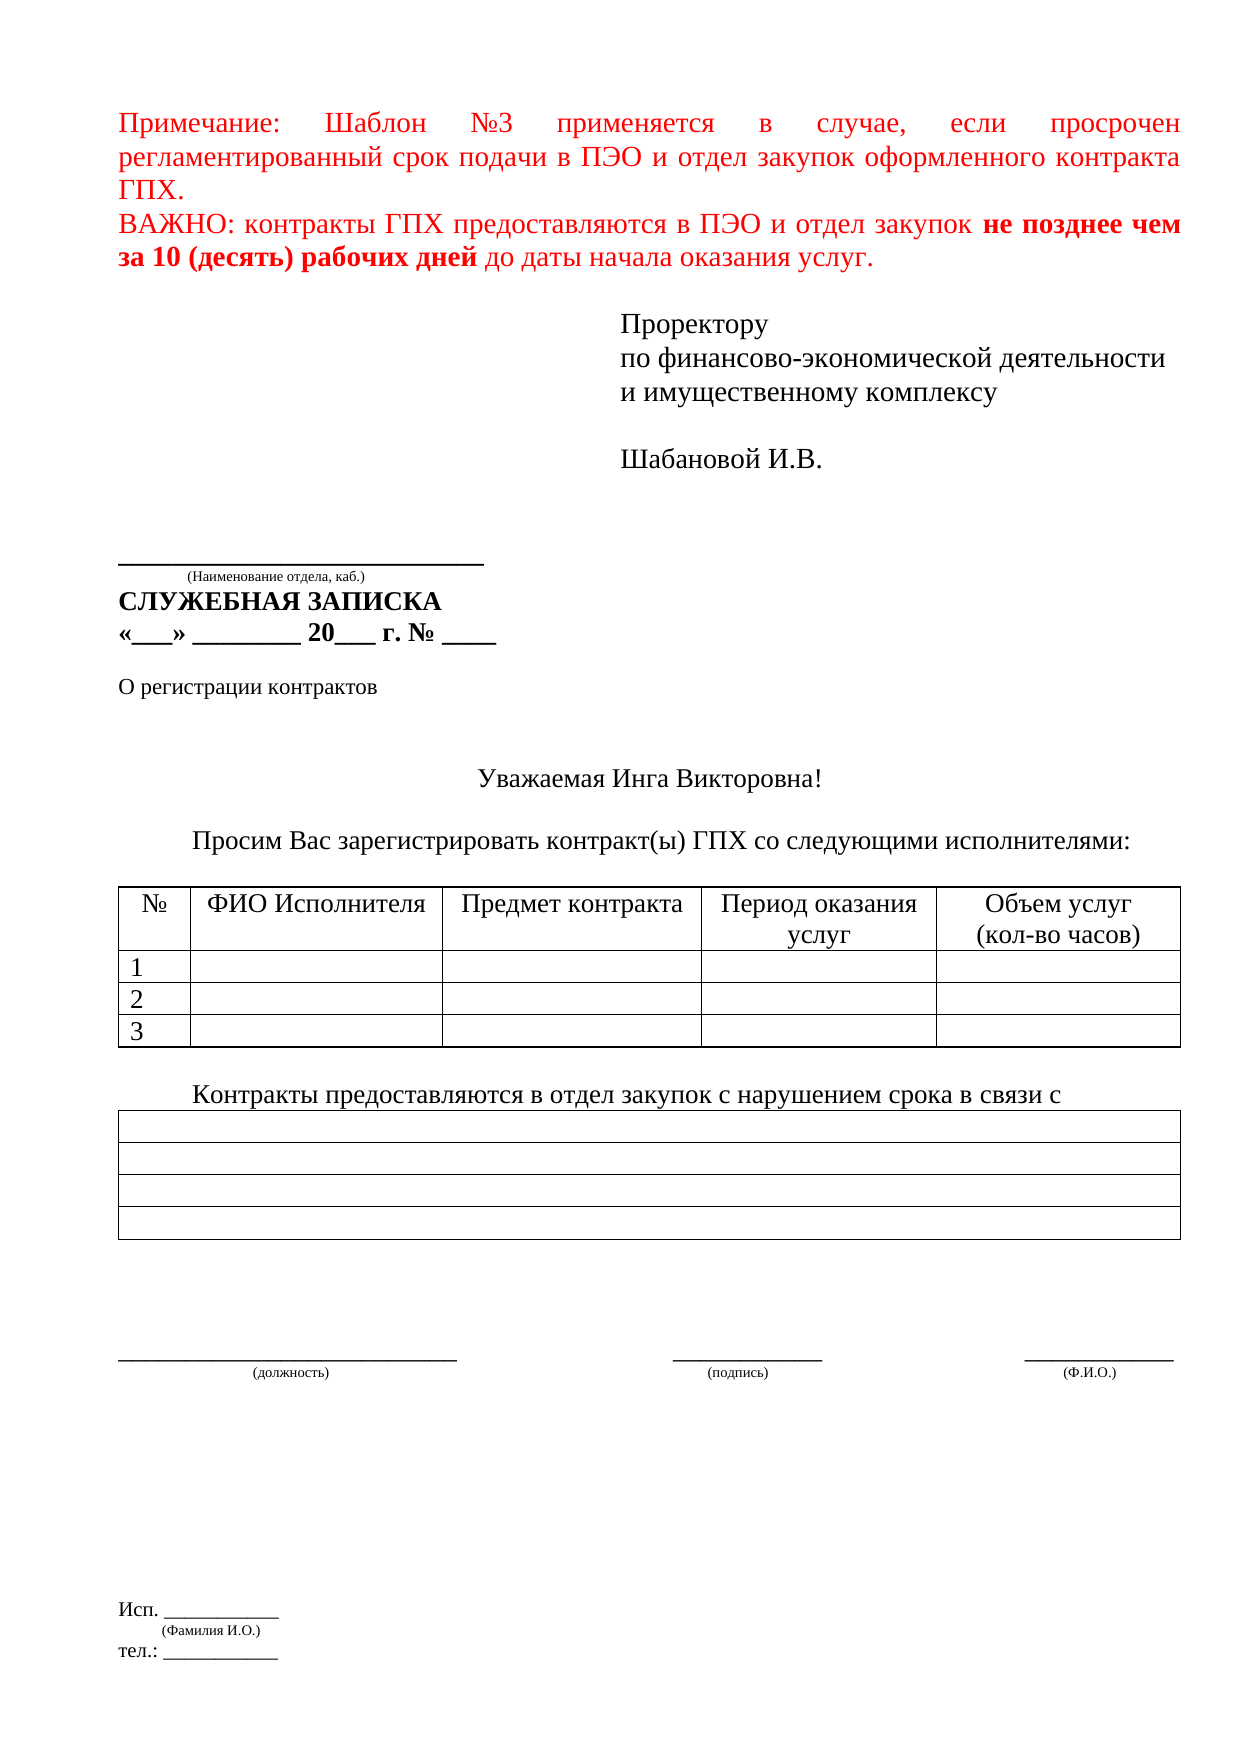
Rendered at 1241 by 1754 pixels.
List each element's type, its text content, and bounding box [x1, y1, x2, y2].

text «___» ________ 20___ г. № ____ [118, 616, 1181, 647]
table_cell [702, 1015, 936, 1046]
table_header Объем услуг (кол-во часов) [937, 888, 1180, 950]
text СЛУЖЕБНАЯ ЗАПИСКА [118, 584, 1181, 616]
text Проректору [620, 307, 1181, 340]
table_cell [937, 983, 1180, 1014]
text Уважаемая Инга Викторовна! [118, 762, 1181, 793]
table_header Период оказания услуг [702, 888, 936, 950]
text Контракты предоставляются в отдел закупок с нарушением срока в связи с [118, 1078, 1181, 1110]
text (Наименование отдела, каб.) [118, 568, 1181, 584]
table_header ФИО Исполнителя [191, 888, 442, 950]
table_cell [191, 951, 442, 982]
table_cell [191, 1015, 442, 1046]
table_cell [443, 983, 701, 1014]
text (Фамилия И.О.) [118, 1621, 1181, 1638]
table_cell [937, 1015, 1180, 1046]
text Просим Вас зарегистрировать контракт(ы) ГПХ со следующими исполнителями: [118, 824, 1181, 855]
table_header [119, 1111, 1180, 1142]
text Шабановой И.В. [620, 441, 1181, 474]
table_cell [443, 1015, 701, 1046]
text Исп. ___________ [118, 1597, 1181, 1621]
table_cell [119, 1175, 1180, 1206]
table_cell [702, 951, 936, 982]
text тел.: ___________ [118, 1638, 1181, 1662]
table_cell [937, 951, 1180, 982]
table_cell 2 [119, 983, 190, 1014]
table_header Предмет контракта [443, 888, 701, 950]
text по финансово-экономической деятельности и имущественному комплексу [620, 340, 1181, 407]
table_cell 3 [119, 1015, 190, 1046]
text _________________________ ___________ ___________ [118, 1333, 1181, 1364]
table_cell 1 [119, 951, 190, 982]
table_cell [119, 1207, 1180, 1238]
table_cell [702, 983, 936, 1014]
text ___________________________ [118, 537, 1181, 568]
text Примечание: Шаблон №3 применяется в случае, если просрочен регламентированный срок подачи в ПЭО и отдел закупок оформленного контракта ГПХ. [118, 105, 1181, 206]
text (должность) (подпись) (Ф.И.О.) [118, 1364, 1181, 1381]
table_cell [443, 951, 701, 982]
table_header № [119, 888, 190, 950]
table_cell [191, 983, 442, 1014]
text ВАЖНО: контракты ГПХ предоставляются в ПЭО и отдел закупок не позднее чем за 10 (десять) рабочих дней до даты начала оказания услуг. [118, 206, 1181, 273]
table_cell [119, 1143, 1180, 1174]
text О регистрации контрактов [118, 673, 1181, 699]
